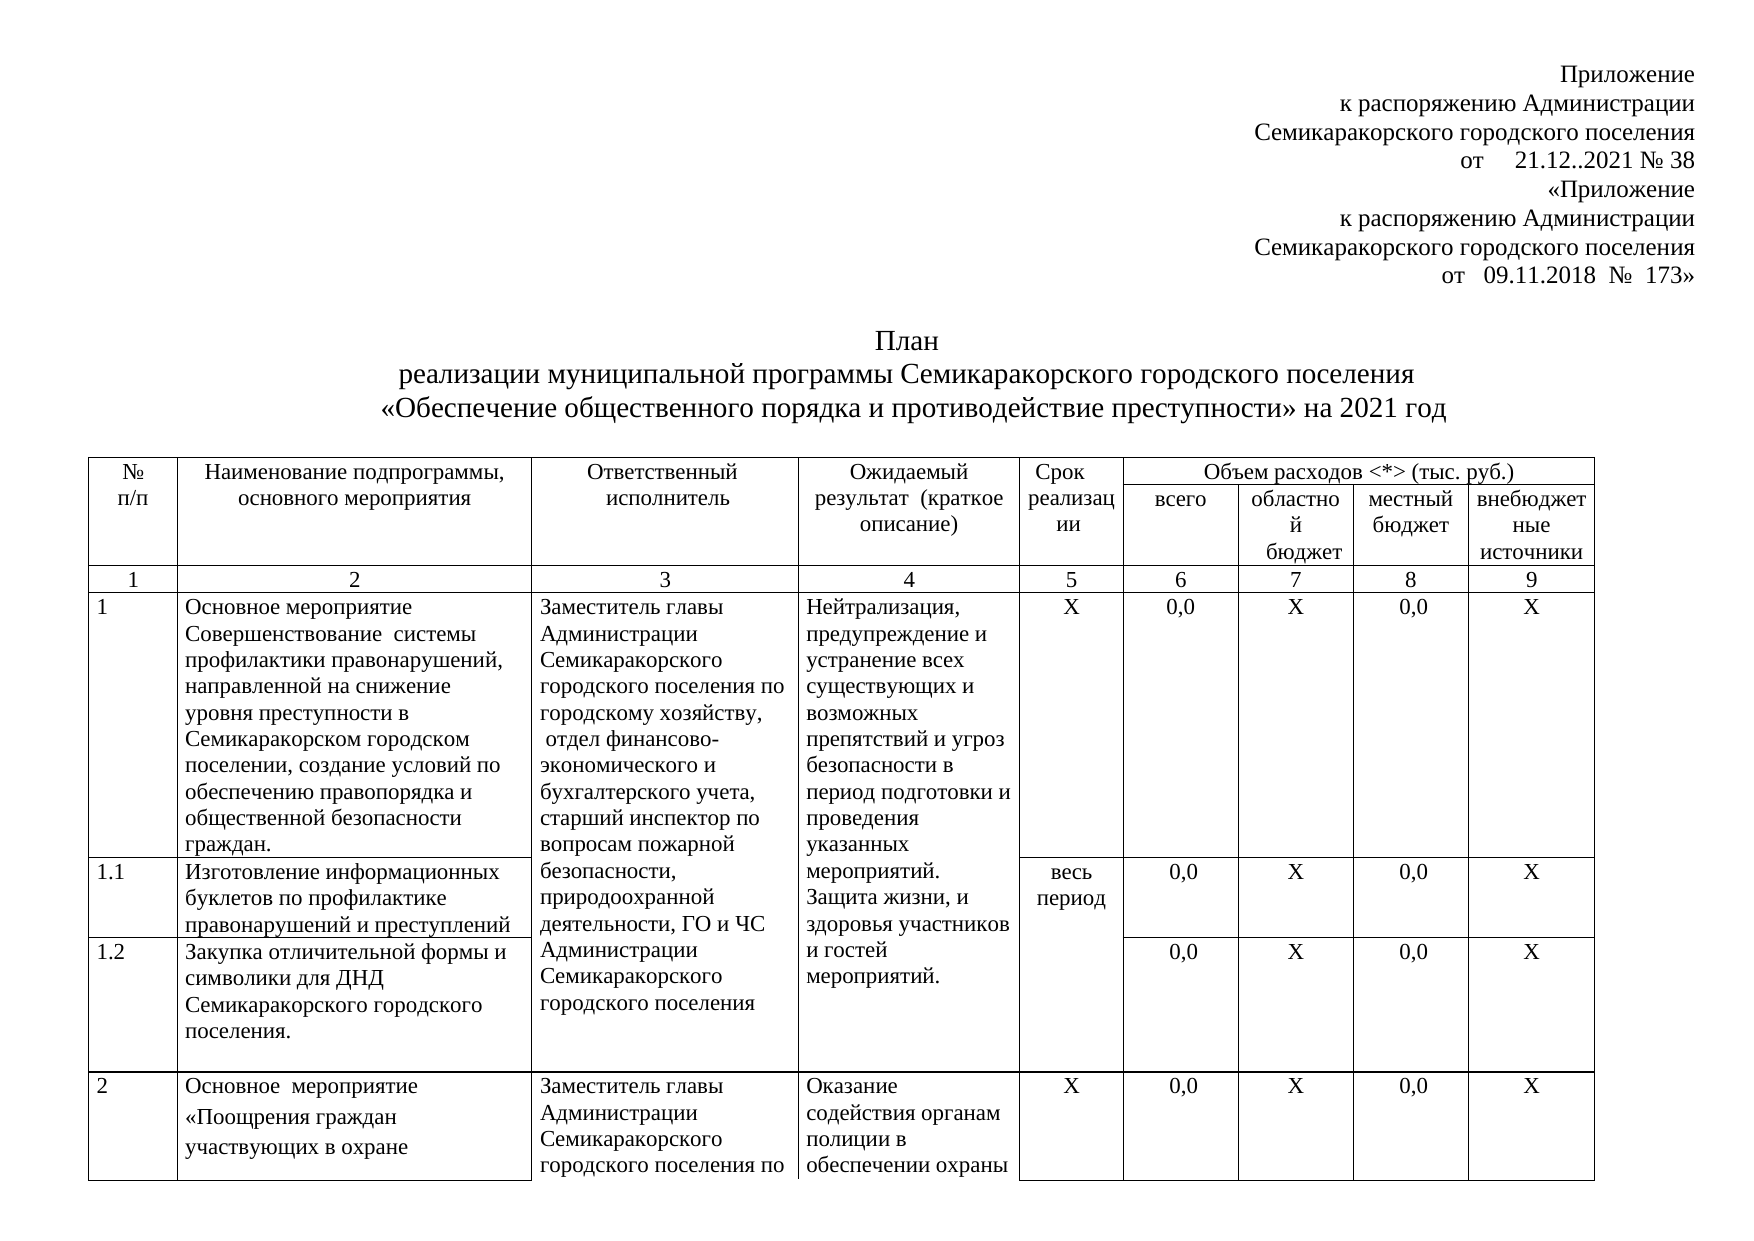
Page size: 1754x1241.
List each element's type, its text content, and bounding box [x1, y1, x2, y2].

table_cell 0,0 [1354, 593, 1468, 857]
text реализации муниципальной программы Семикаракорского городского поселения [118, 356, 1695, 390]
table_header Объем расходов <*> (тыс. руб.) [1124, 458, 1594, 484]
table_cell 0,0 [1124, 593, 1238, 857]
text к распоряжению Администрации [118, 203, 1695, 232]
table_cell 0,0 [1124, 938, 1238, 1071]
text Семикаракорского городского поселения [118, 232, 1695, 260]
text Приложение [118, 59, 1695, 88]
table_cell X [1469, 858, 1594, 937]
table_cell внебюджетные источники [1469, 485, 1594, 565]
table_cell 1 [89, 593, 177, 857]
table_cell 5 [1020, 566, 1123, 592]
table_cell 7 [1239, 566, 1353, 592]
table_cell Закупка отличительной формы и символики для ДНД Семикаракорского городского поселения. [178, 938, 531, 1071]
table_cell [178, 1073, 531, 1180]
table_header Ожидаемый результат (краткое описание) [799, 458, 1019, 565]
table_cell местный бюджет [1354, 485, 1468, 565]
table_cell 0,0 [1354, 1073, 1468, 1180]
text от 21.12..2021 № 38 [118, 145, 1695, 174]
table_cell X [1020, 1073, 1123, 1180]
table_cell X [1239, 1073, 1353, 1180]
table_cell X [1239, 858, 1353, 937]
table_cell 3 [532, 566, 798, 592]
table_cell 0,0 [1124, 1073, 1238, 1180]
table_cell всего [1124, 485, 1238, 565]
table_cell 2 [89, 1073, 177, 1180]
text «Приложение [118, 174, 1695, 203]
table_cell 2 [178, 566, 531, 592]
table_cell Изготовление информационных буклетов по профилактике правонарушений и преступлений [178, 858, 531, 937]
table_cell 8 [1354, 566, 1468, 592]
table_cell 1.1 [89, 858, 177, 937]
table_header Ответственный исполнитель [532, 458, 798, 565]
table_cell областной бюджет [1239, 485, 1353, 565]
table_cell X [1239, 593, 1353, 857]
table_cell Основное мероприятие Совершенствование системы профилактики правонарушений, направленной на снижение уровня преступности в Семикаракорском городском поселении, создание условий по обеспечению правопорядка и общественной безопасности граждан. [178, 593, 531, 857]
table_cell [532, 1073, 798, 1180]
table_header Срок реализации [1020, 458, 1123, 565]
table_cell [798, 1073, 1019, 1180]
table_cell 4 [799, 566, 1019, 592]
table_cell 1 [89, 566, 177, 592]
table_cell 0,0 [1354, 858, 1468, 937]
table_cell X [1469, 938, 1594, 1071]
table_header Наименование подпрограммы, основного мероприятия [178, 458, 531, 565]
text «Обеспечение общественного порядка и противодействие преступности» на 2021 год [118, 390, 1695, 423]
text Семикаракорского городского поселения [118, 117, 1695, 145]
table_cell 0,0 [1124, 858, 1238, 937]
table_cell 9 [1469, 566, 1594, 592]
table_cell весь период [1020, 858, 1123, 1071]
table_header № п/п [89, 458, 177, 565]
table_cell Нейтрализация, предупреждение и устранение всех существующих и возможных препятствий и угроз безопасности в период подготовки и проведения указанных мероприятий. Защита жизни, и здоровья участников и гостей мероприятий. [799, 593, 1019, 1071]
table_cell X [1469, 1073, 1594, 1180]
text от 09.11.2018 № 173» [118, 260, 1695, 289]
table_cell 6 [1124, 566, 1238, 592]
table_cell X [1020, 593, 1123, 857]
table_cell 0,0 [1354, 938, 1468, 1071]
table_cell X [1239, 938, 1353, 1071]
table_cell 1.2 [89, 938, 177, 1071]
table_cell X [1469, 593, 1594, 857]
text к распоряжению Администрации [118, 88, 1695, 117]
text План [118, 323, 1695, 356]
